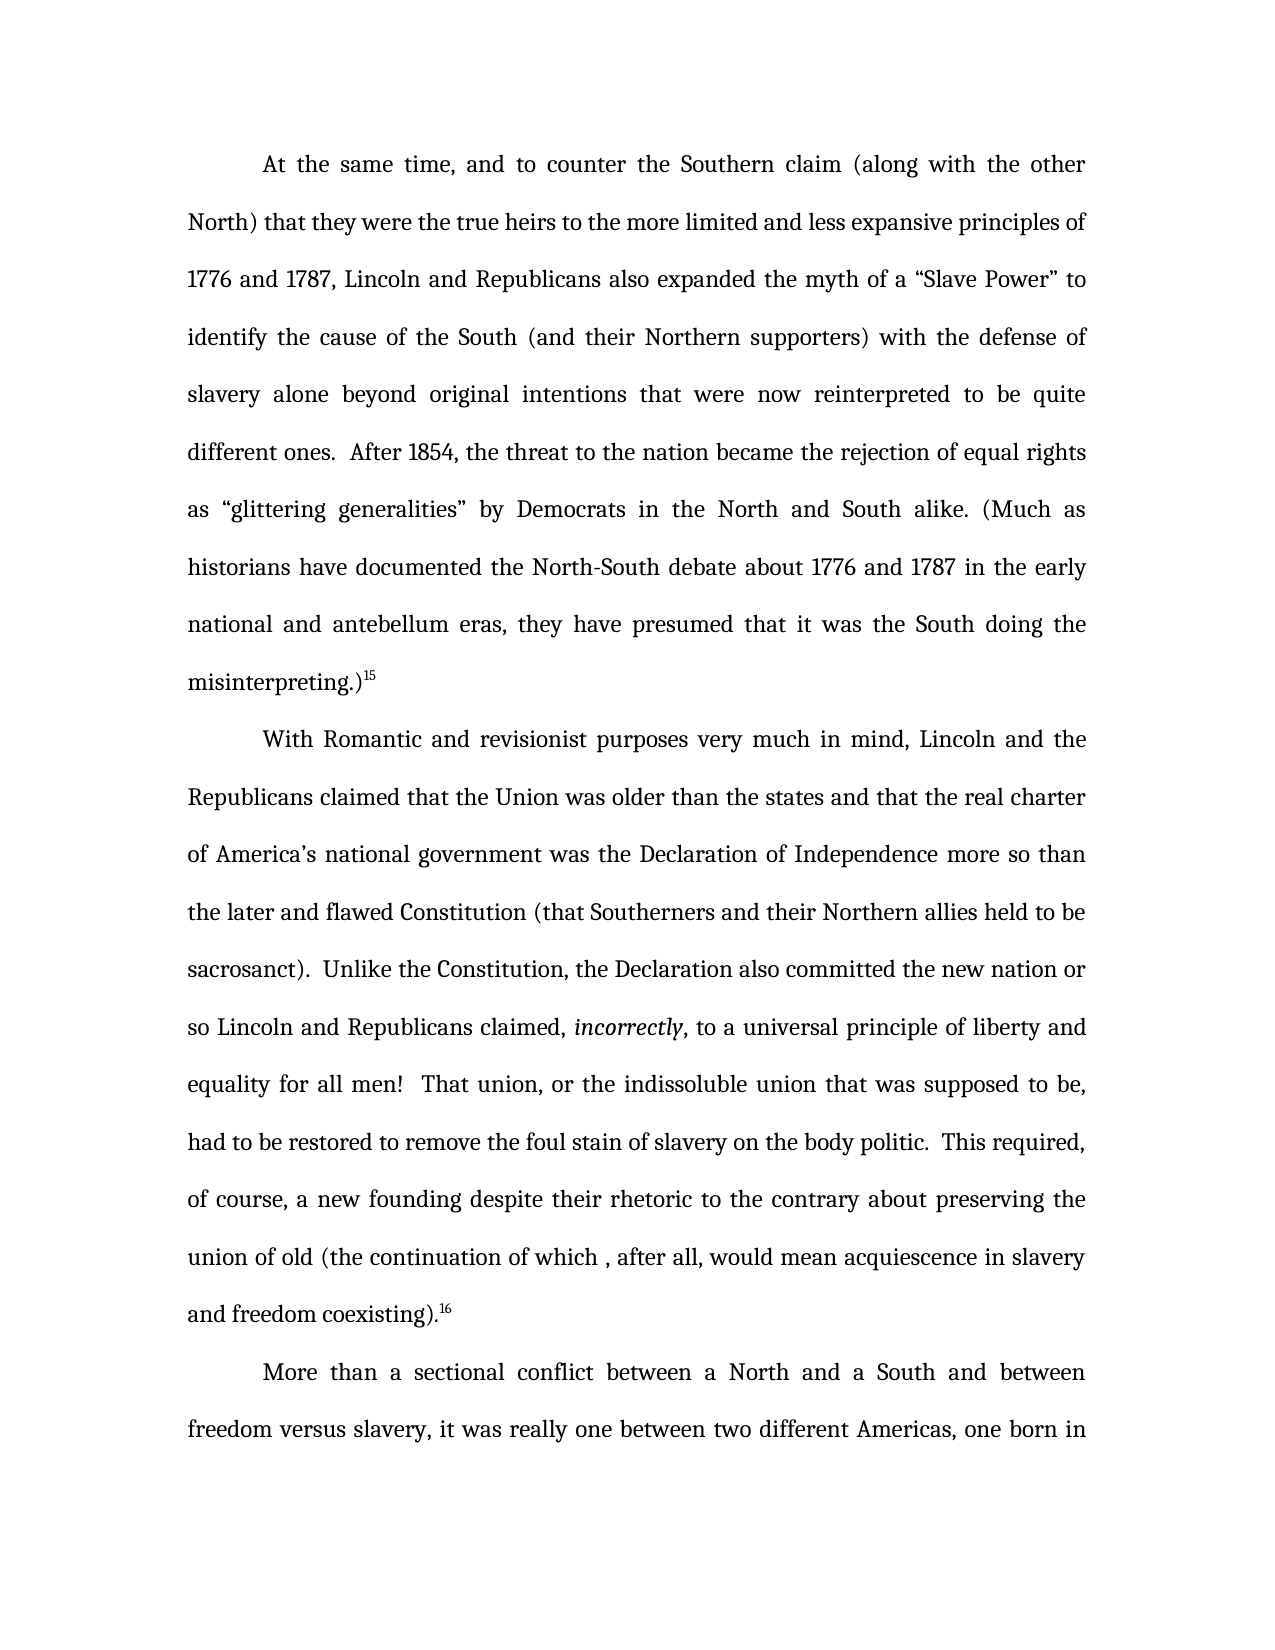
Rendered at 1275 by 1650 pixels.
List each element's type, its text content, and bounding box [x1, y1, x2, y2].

text At the same time, and to counter the Southern claim (along with the other North) that they were the true heirs to the more limited and less expansive principles of 1776 and 1787, Lincoln and Republicans also expanded the myth of a “Slave Power” to identify the cause of the South (and their Northern supporters) with the defense of slavery alone beyond original intentions that were now reinterpreted to be quite different ones. After 1854, the threat to the nation became the rejection of equal rights as “glittering generalities” by Democrats in the North and South alike. (Much as historians have documented the North-South debate about 1776 and 1787 in the early national and antebellum eras, they have presumed that it was the South doing the misinterpreting.)15 [187, 150, 1087, 696]
text With Romantic and revisionist purposes very much in mind, Lincoln and the Republicans claimed that the Union was older than the states and that the real charter of America’s national government was the Declaration of Independence more so than the later and flawed Constitution (that Southerners and their Northern allies held to be sacrosanct). Unlike the Constitution, the Declaration also committed the new nation or so Lincoln and Republicans claimed, incorrectly, to a universal principle of liberty and equality for all men! That union, or the indissoluble union that was supposed to be, had to be restored to remove the foul stain of slavery on the body politic. This required, of course, a new founding despite their rhetoric to the contrary about preserving the union of old (the continuation of which , after all, would mean acquiescence in slavery and freedom coexisting).16 [187, 725, 1087, 1329]
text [187, 1357, 1087, 1444]
